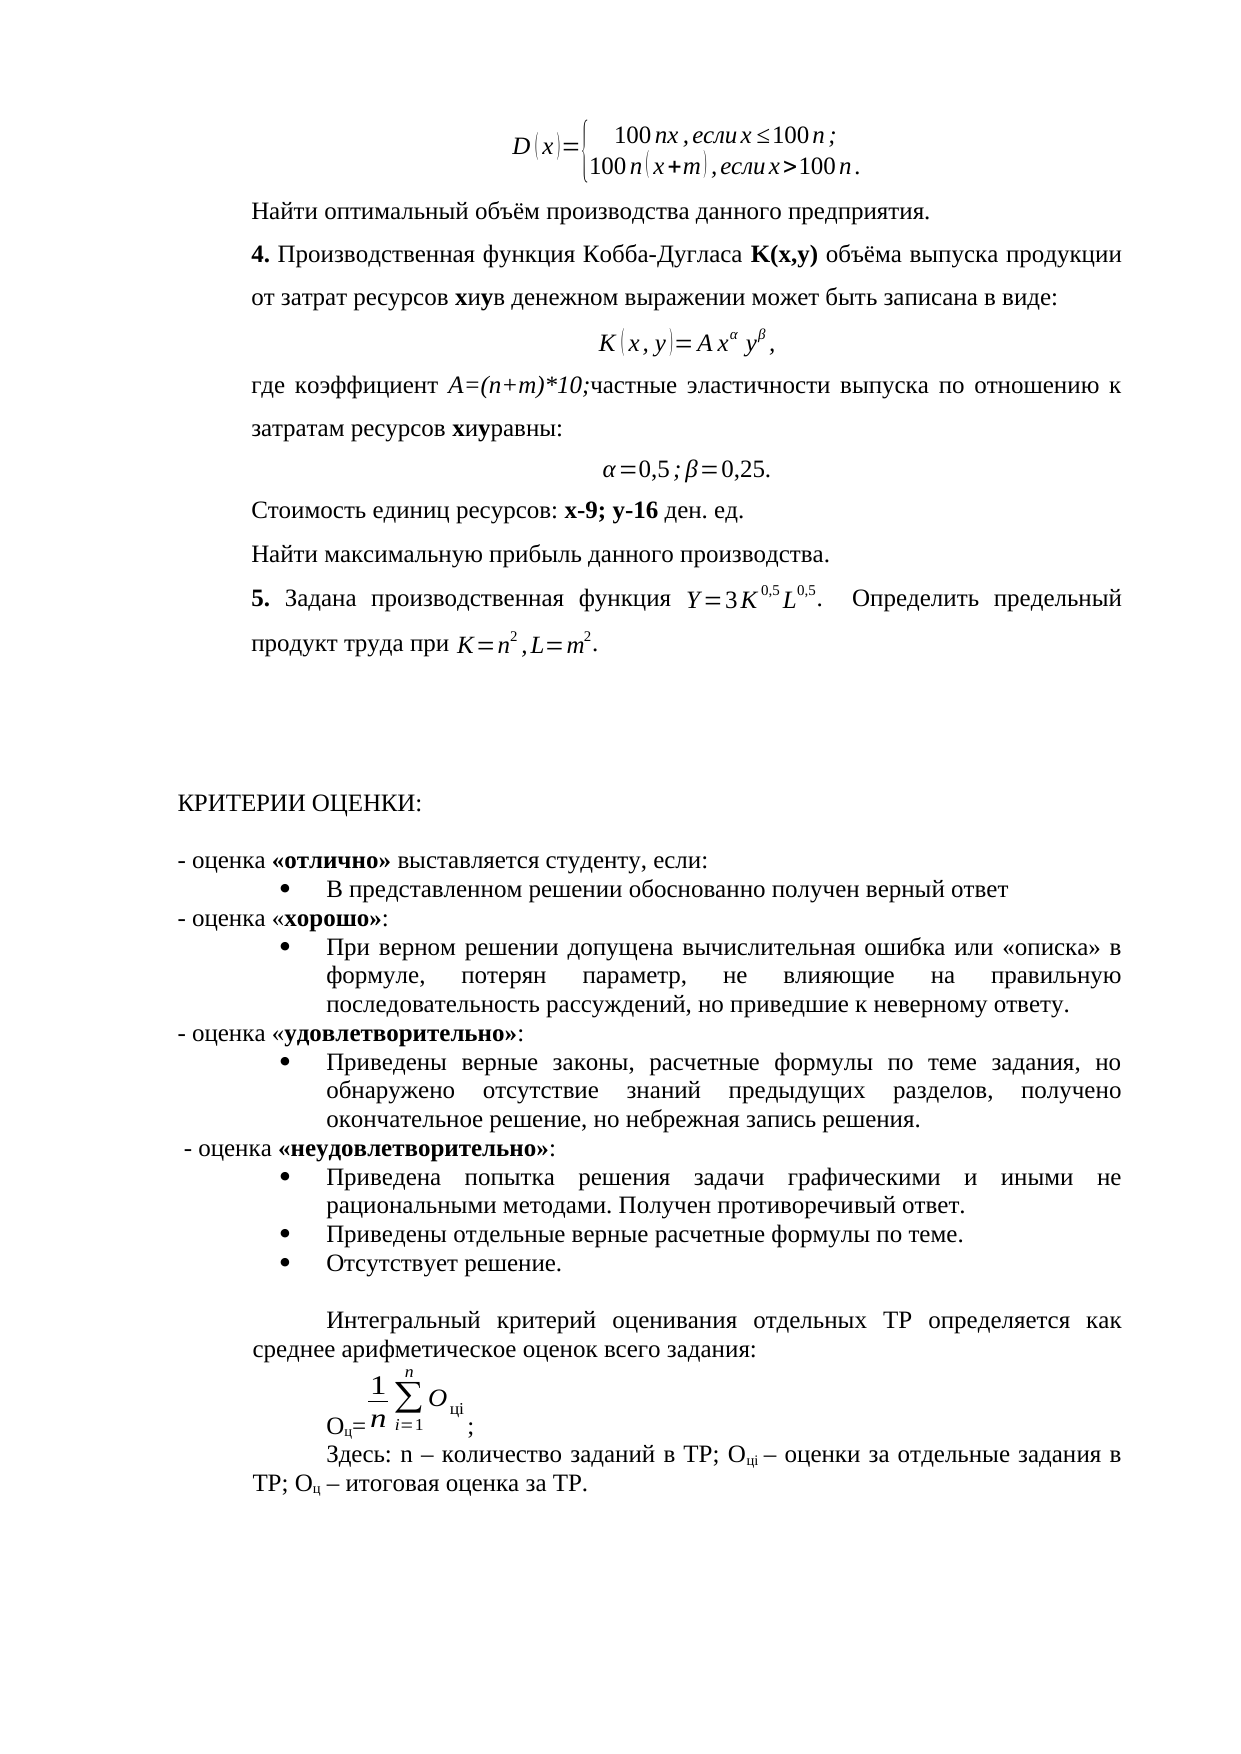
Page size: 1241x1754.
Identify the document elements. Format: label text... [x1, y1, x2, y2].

list При верном решении допущена вычислительная ошибка или «описка» в формуле, потерян параметр, не влияющие на правильную последовательность рассуждений, но приведшие к неверному ответу. [281, 932, 1122, 1018]
text 4. Производственная функция Кобба-Дугласа K(x,y) объёма выпуска продукции от затрат ресурсов xиyв денежном выражении может быть записана в виде: [251, 239, 1122, 311]
text КРИТЕРИИ ОЦЕНКИ: [177, 788, 1122, 817]
list Приведены верные законы, расчетные формулы по теме задания, но обнаружено отсутствие знаний предыдущих разделов, получено окончательное решение, но небрежная запись решения. [281, 1047, 1122, 1133]
text Стоимость единиц ресурсов: x-9; y-16 ден. ед. [251, 496, 1122, 524]
list В представленном решении обоснованно получен верный ответ [281, 874, 1122, 903]
text Интегральный критерий оценивания отдельных ТР определяется как среднее арифметическое оценок всего задания: [252, 1305, 1122, 1363]
text Найти максимальную прибыль данного производства. [251, 539, 1122, 567]
text Оц=; [252, 1363, 1122, 1439]
text где коэффициент A=(n+m)*10;частные эластичности выпуска по отношению к затратам ресурсов xиyравны: [251, 370, 1122, 442]
text - оценка «хорошо»: [177, 903, 1122, 932]
text Найти оптимальный объём производства данного предприятия. [251, 196, 1122, 224]
text 5. Задана производственная функция . Определить предельный продукт труда при . [251, 582, 1122, 658]
list Приведены отдельные верные расчетные формулы по теме. [281, 1219, 1122, 1248]
list Приведена попытка решения задачи графическими и иными не рациональными методами. Получен противоречивый ответ. [281, 1162, 1122, 1219]
text - оценка «отлично» выставляется студенту, если: [177, 845, 1122, 874]
text Здесь: n – количество заданий в ТР; Оцi – оценки за отдельные задания в ТР; Оц – итоговая оценка за ТР. [252, 1439, 1122, 1497]
text - оценка «неудовлетворительно»: [177, 1133, 1122, 1162]
list Отсутствует решение. [281, 1248, 1122, 1277]
text - оценка «удовлетворительно»: [177, 1018, 1122, 1047]
